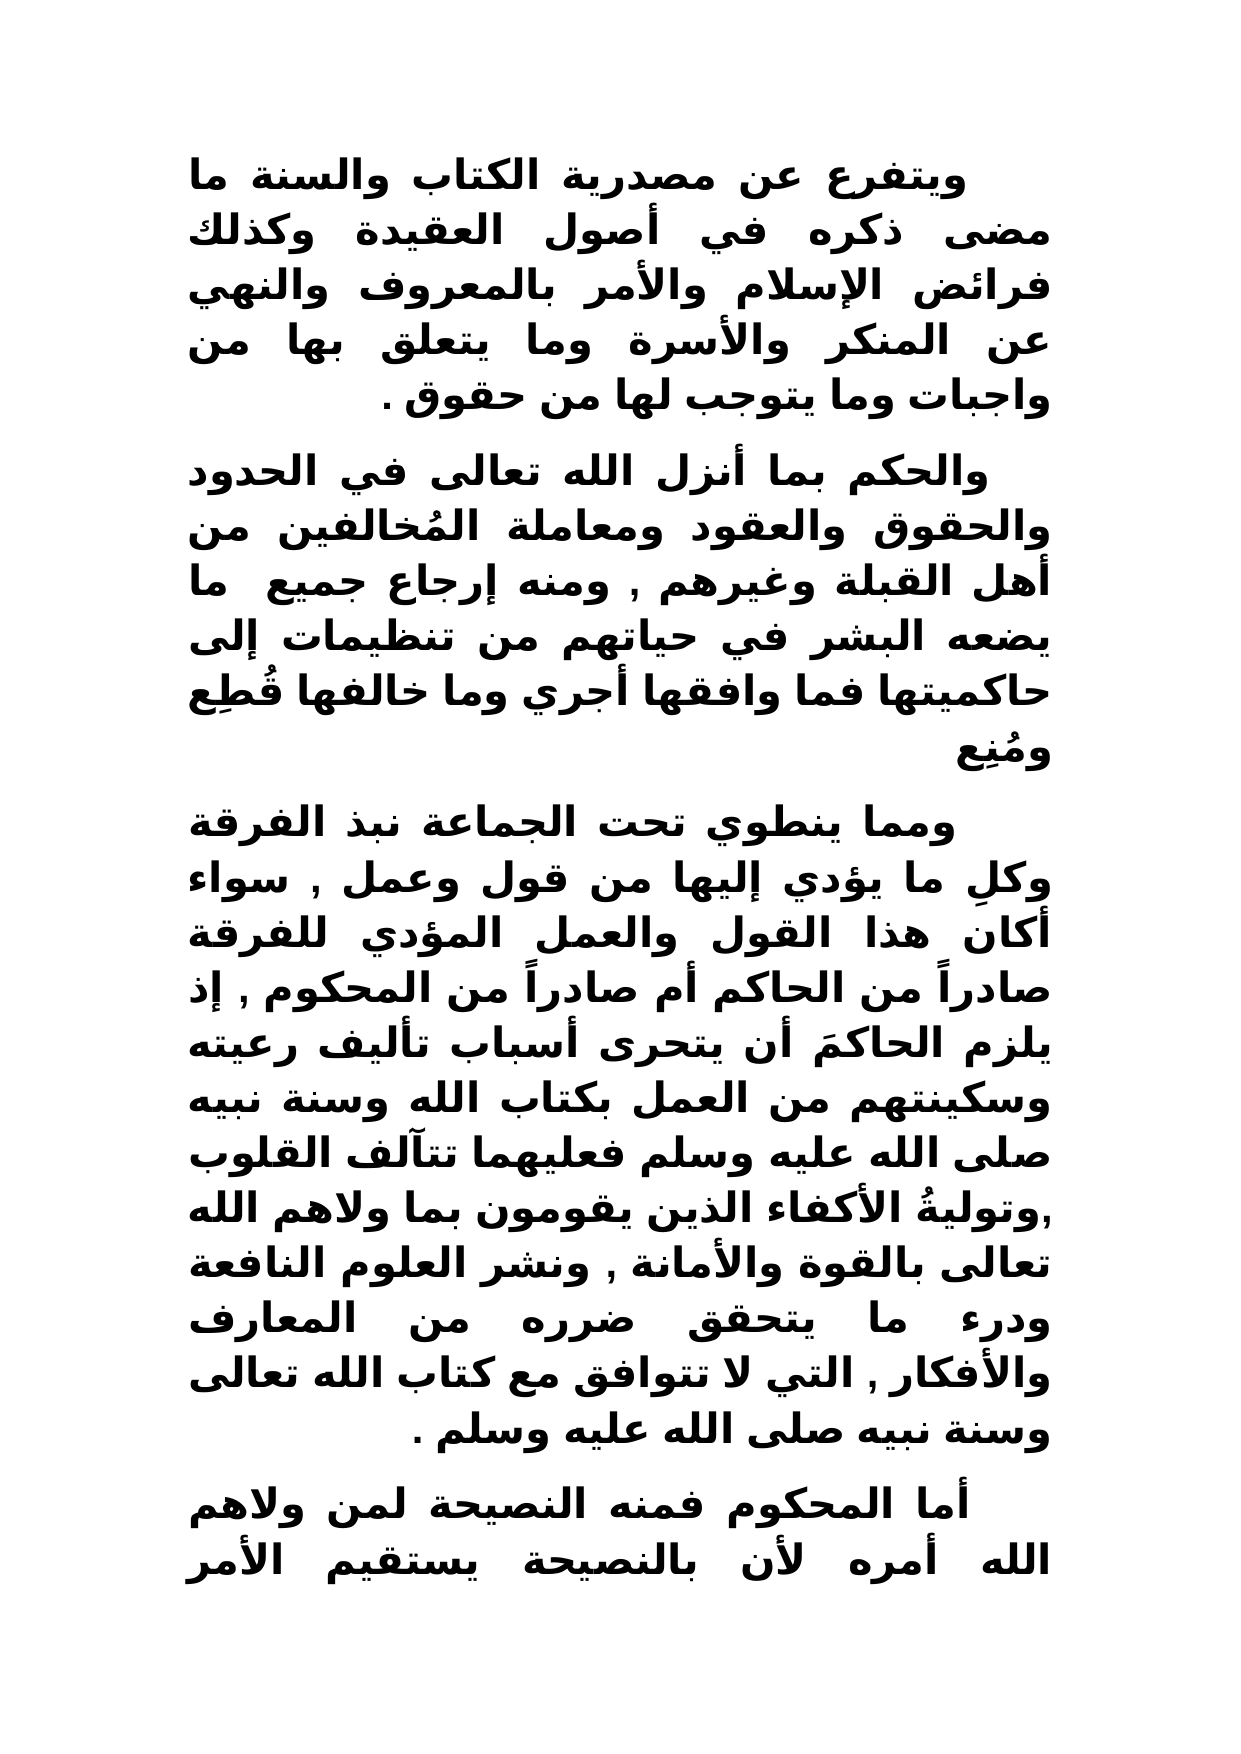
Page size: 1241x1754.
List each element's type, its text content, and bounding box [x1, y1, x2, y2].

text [187, 1480, 1053, 1583]
text والحكم بما أنزل الله تعالى في الحدود والحقوق والعقود ومعاملة المُخالفين من أهل القبلة وغيرهم , ومنه إرجاع جميع ما يضعه البشر في حياتهم من تنظيمات إلى حاكميتها فما وافقها أجري وما خالفها قُطِع ومُنِع [187, 446, 1053, 770]
text ومما ينطوي تحت الجماعة نبذ الفرقة وكلِ ما يؤدي إليها من قول وعمل , سواء أكان هذا القول والعمل المؤدي للفرقة صادراً من الحاكم أم صادراً من المحكوم , إذ يلزم الحاكمَ أن يتحرى أسباب تأليف رعيته وسكينتهم من العمل بكتاب الله وسنة نبيه صلى الله عليه وسلم فعليهما تتآلف القلوب ,وتوليةُ الأكفاء الذين يقومون بما ولاهم الله تعالى بالقوة والأمانة , ونشر العلوم النافعة ودرء ما يتحقق ضرره من المعارف والأفكار , التي لا تتوافق مع كتاب الله تعالى وسنة نبيه صلى الله عليه وسلم . [187, 798, 1053, 1452]
text ويتفرع عن مصدرية الكتاب والسنة ما مضى ذكره في أصول العقيدة وكذلك فرائض الإسلام والأمر بالمعروف والنهي عن المنكر والأسرة وما يتعلق بها من واجبات وما يتوجب لها من حقوق . [187, 150, 1053, 418]
